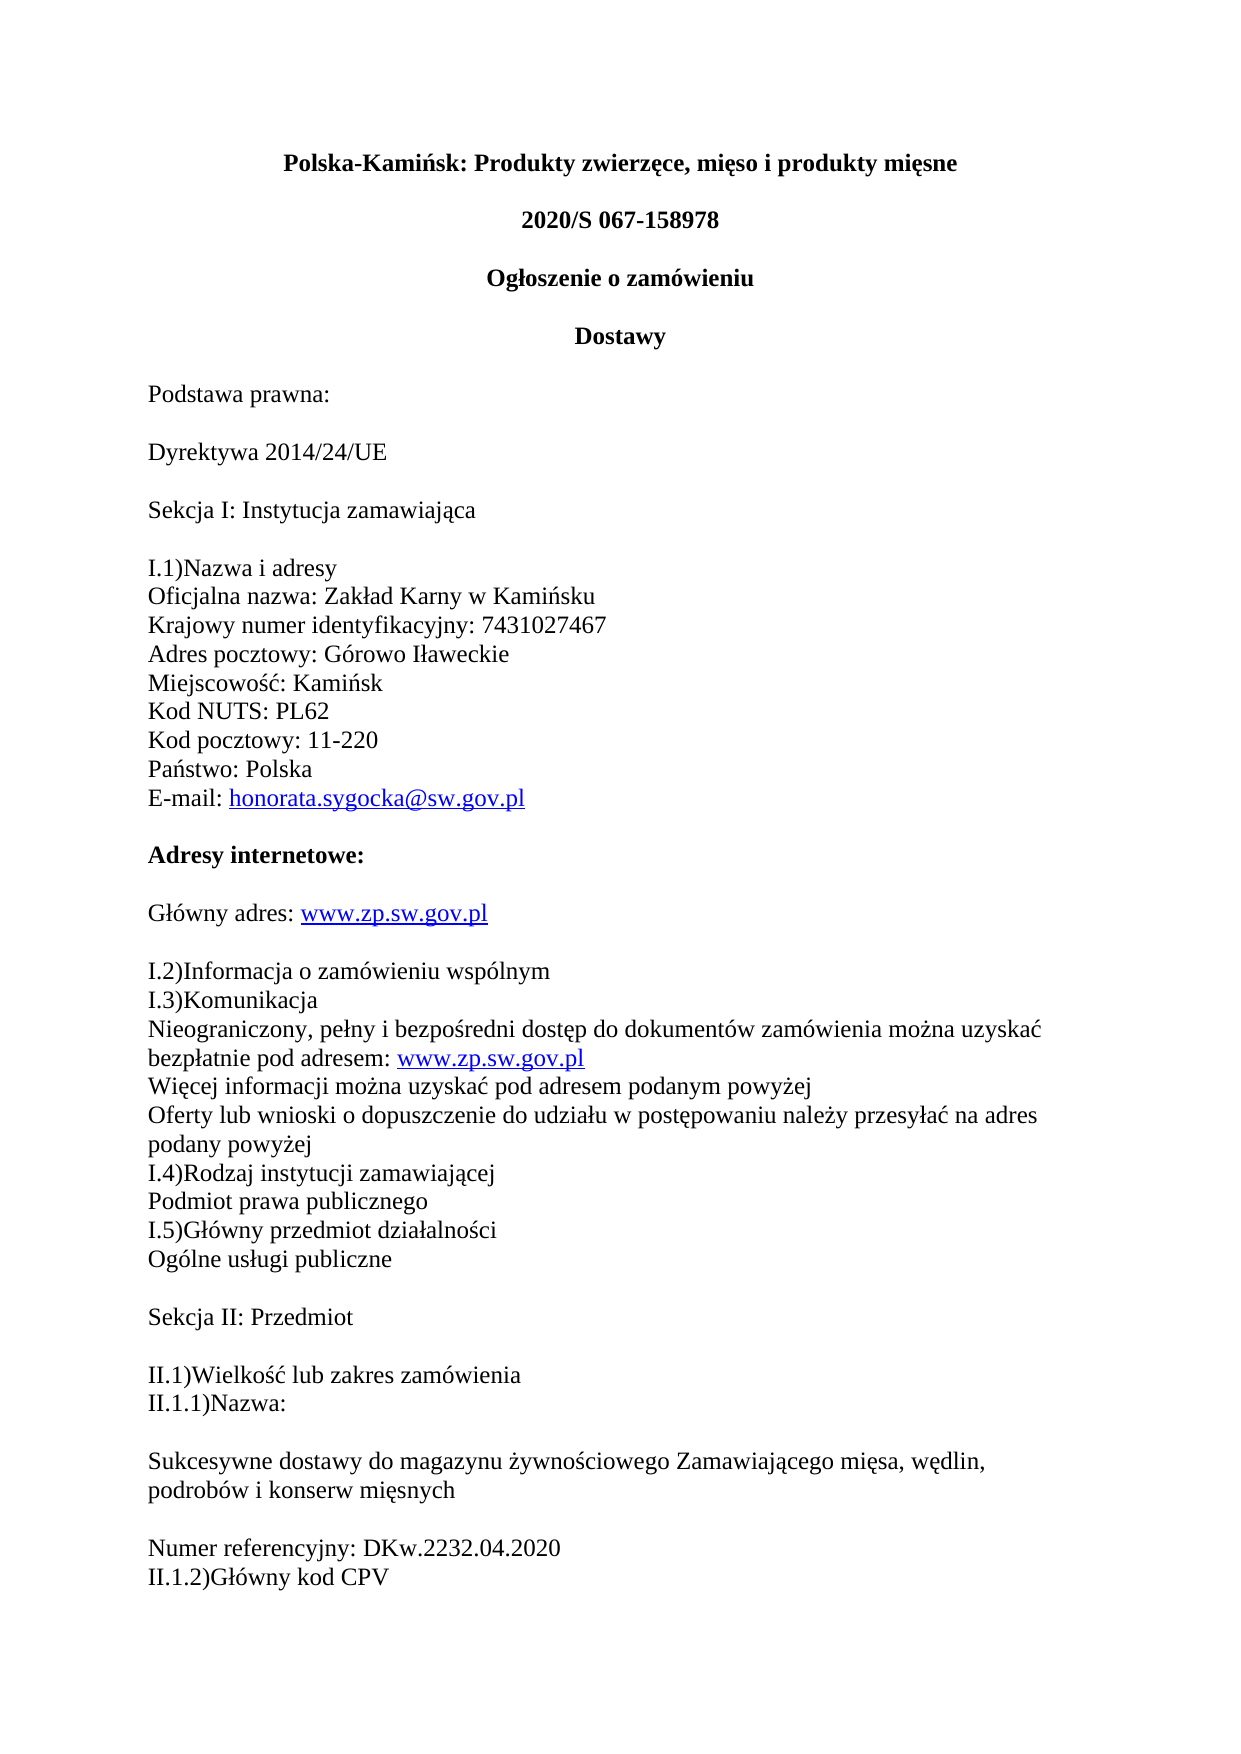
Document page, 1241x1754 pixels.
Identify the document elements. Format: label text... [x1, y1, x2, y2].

text Polska-Kamińsk: Produkty zwierzęce, mięso i produkty mięsne [148, 148, 1093, 176]
text II.1)Wielkość lub zakres zamówienia [148, 1360, 1093, 1388]
text Nieograniczony, pełny i bezpośredni dostęp do dokumentów zamówienia można uzyskać bezpłatnie pod adresem: www.zp.sw.gov.pl [148, 1014, 1093, 1071]
text II.1.1)Nazwa: [148, 1388, 1093, 1417]
text Podstawa prawna: [148, 379, 1093, 408]
text Ogłoszenie o zamówieniu [148, 263, 1093, 292]
text Adresy internetowe: [148, 841, 1093, 869]
text I.1)Nazwa i adresy [148, 553, 1093, 581]
text Więcej informacji można uzyskać pod adresem podanym powyżej [148, 1071, 1093, 1100]
text Główny adres: www.zp.sw.gov.pl [148, 898, 1093, 927]
text Sekcja I: Instytucja zamawiająca [148, 495, 1093, 523]
text Oficjalna nazwa: Zakład Karny w Kamińsku Krajowy numer identyfikacyjny: 7431027467 Adres pocztowy: Górowo Iławeckie Miejscowość: Kamińsk Kod NUTS: PL62 Kod pocztowy: 11-220 Państwo: Polska E-mail: honorata.sygocka@sw.gov.pl [148, 581, 1093, 811]
text Sekcja II: Przedmiot [148, 1302, 1093, 1331]
text I.4)Rodzaj instytucji zamawiającej [148, 1158, 1093, 1186]
text Dyrektywa 2014/24/UE [148, 408, 1093, 466]
text 2020/S 067-158978 [148, 206, 1093, 234]
text Ogólne usługi publiczne [148, 1244, 1093, 1273]
text I.5)Główny przedmiot działalności [148, 1215, 1093, 1244]
text I.2)Informacja o zamówieniu wspólnym [148, 956, 1093, 985]
text Podmiot prawa publicznego [148, 1186, 1093, 1215]
text Dostawy [148, 321, 1093, 350]
text Sukcesywne dostawy do magazynu żywnościowego Zamawiającego mięsa, wędlin, podrobów i konserw mięsnych [148, 1446, 1093, 1504]
text I.3)Komunikacja [148, 985, 1093, 1014]
text Oferty lub wnioski o dopuszczenie do udziału w postępowaniu należy przesyłać na adres podany powyżej [148, 1100, 1093, 1158]
text Numer referencyjny: DKw.2232.04.2020 [148, 1533, 1093, 1562]
text II.1.2)Główny kod CPV [148, 1562, 1093, 1591]
